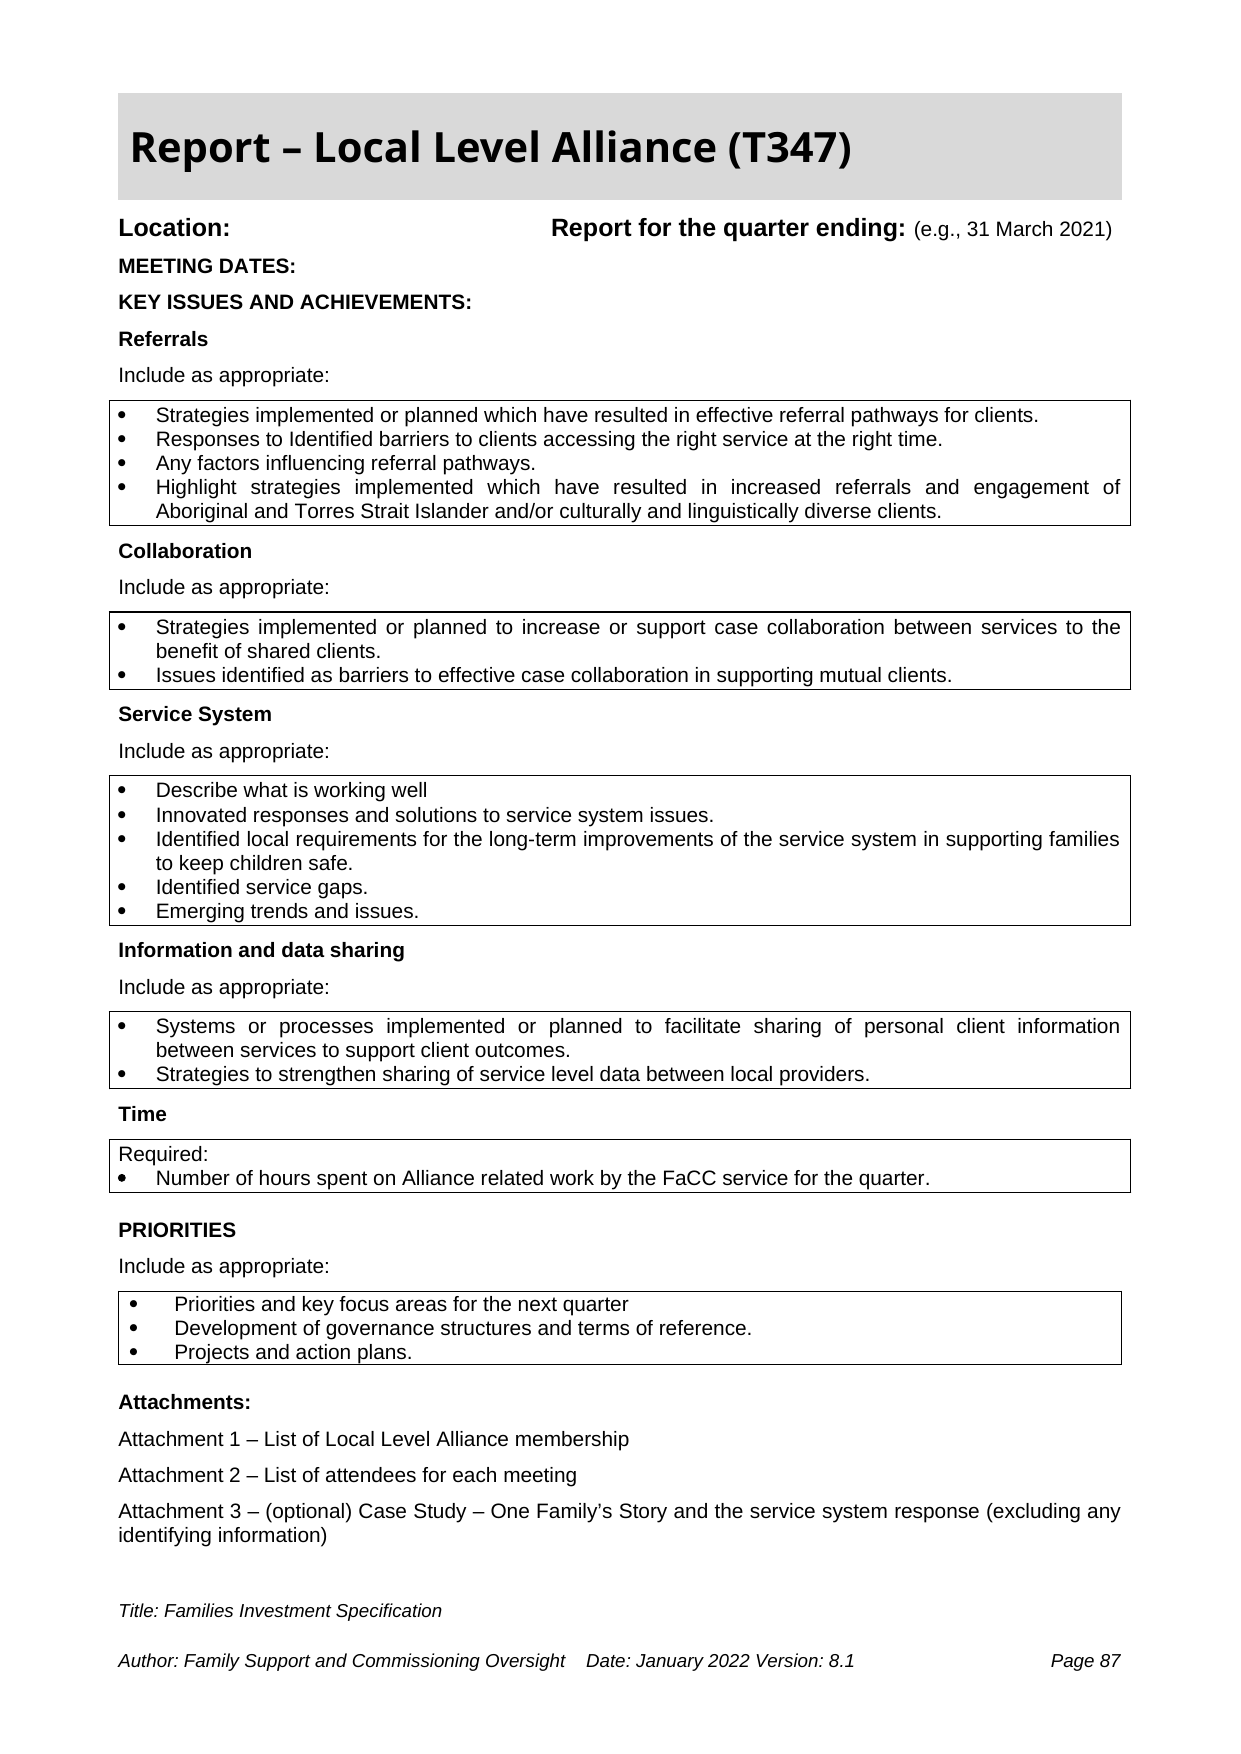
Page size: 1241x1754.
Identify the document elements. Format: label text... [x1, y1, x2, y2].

text Include as appropriate: [118, 739, 1122, 763]
text Include as appropriate: [118, 575, 1122, 599]
text Attachments: [118, 1390, 1122, 1414]
list Responses to Identified barriers to clients accessing the right service at the right time. [118, 427, 1122, 451]
list Identified local requirements for the long-term improvements of the service system in supporting families to keep children safe. [118, 826, 1122, 874]
text Required: [110, 1140, 1130, 1162]
text Attachment 3 – (optional) Case Study – One Family’s Story and the service system response (excluding any identifying information) [118, 1499, 1122, 1547]
text PRIORITIES [118, 1218, 1122, 1242]
list Strategies implemented or planned to increase or support case collaboration between services to the benefit of shared clients. [110, 613, 1130, 659]
text Include as appropriate: [118, 975, 1122, 999]
text KEY ISSUES AND ACHIEVEMENTS: [118, 290, 1122, 314]
text Attachment 2 – List of attendees for each meeting [118, 1463, 1122, 1487]
list Number of hours spent on Alliance related work by the FaCC service for the quarter. [110, 1162, 1130, 1192]
text Attachment 1 – List of Local Level Alliance membership [118, 1426, 1122, 1450]
text Time [118, 1102, 1122, 1126]
text Collaboration [118, 538, 1122, 562]
text Information and data sharing [118, 938, 1122, 962]
list Systems or processes implemented or planned to facilitate sharing of personal client information between services to support client outcomes. [110, 1012, 1130, 1059]
list Issues identified as barriers to effective case collaboration in supporting mutual clients. [110, 659, 1130, 689]
table_header Priorities and key focus areas for the next quarter Development of governance structures and terms of reference. Projects and action plans. [119, 1292, 1121, 1364]
text Referrals [118, 327, 1122, 351]
text Include as appropriate: [118, 1254, 1122, 1278]
text Include as appropriate: [118, 363, 1122, 387]
list Emerging trends and issues. [110, 895, 1130, 925]
list Describe what is working well [110, 776, 1130, 802]
list Identified service gaps. [118, 874, 1122, 895]
list Highlight strategies implemented which have resulted in increased referrals and engagement of Aboriginal and Torres Strait Islander and/or culturally and linguistically diverse clients. [110, 472, 1130, 525]
text MEETING DATES: [118, 254, 1122, 278]
text Service System [118, 702, 1122, 726]
text Location: Report for the quarter ending: (e.g., 31 March 2021) [118, 212, 1122, 241]
list Any factors influencing referral pathways. [118, 451, 1122, 472]
list Innovated responses and solutions to service system issues. [118, 802, 1122, 826]
list Strategies to strengthen sharing of service level data between local providers. [110, 1059, 1130, 1088]
table_header Report – Local Level Alliance (T347) [118, 93, 1122, 200]
list Strategies implemented or planned which have resulted in effective referral pathways for clients. [110, 401, 1130, 427]
